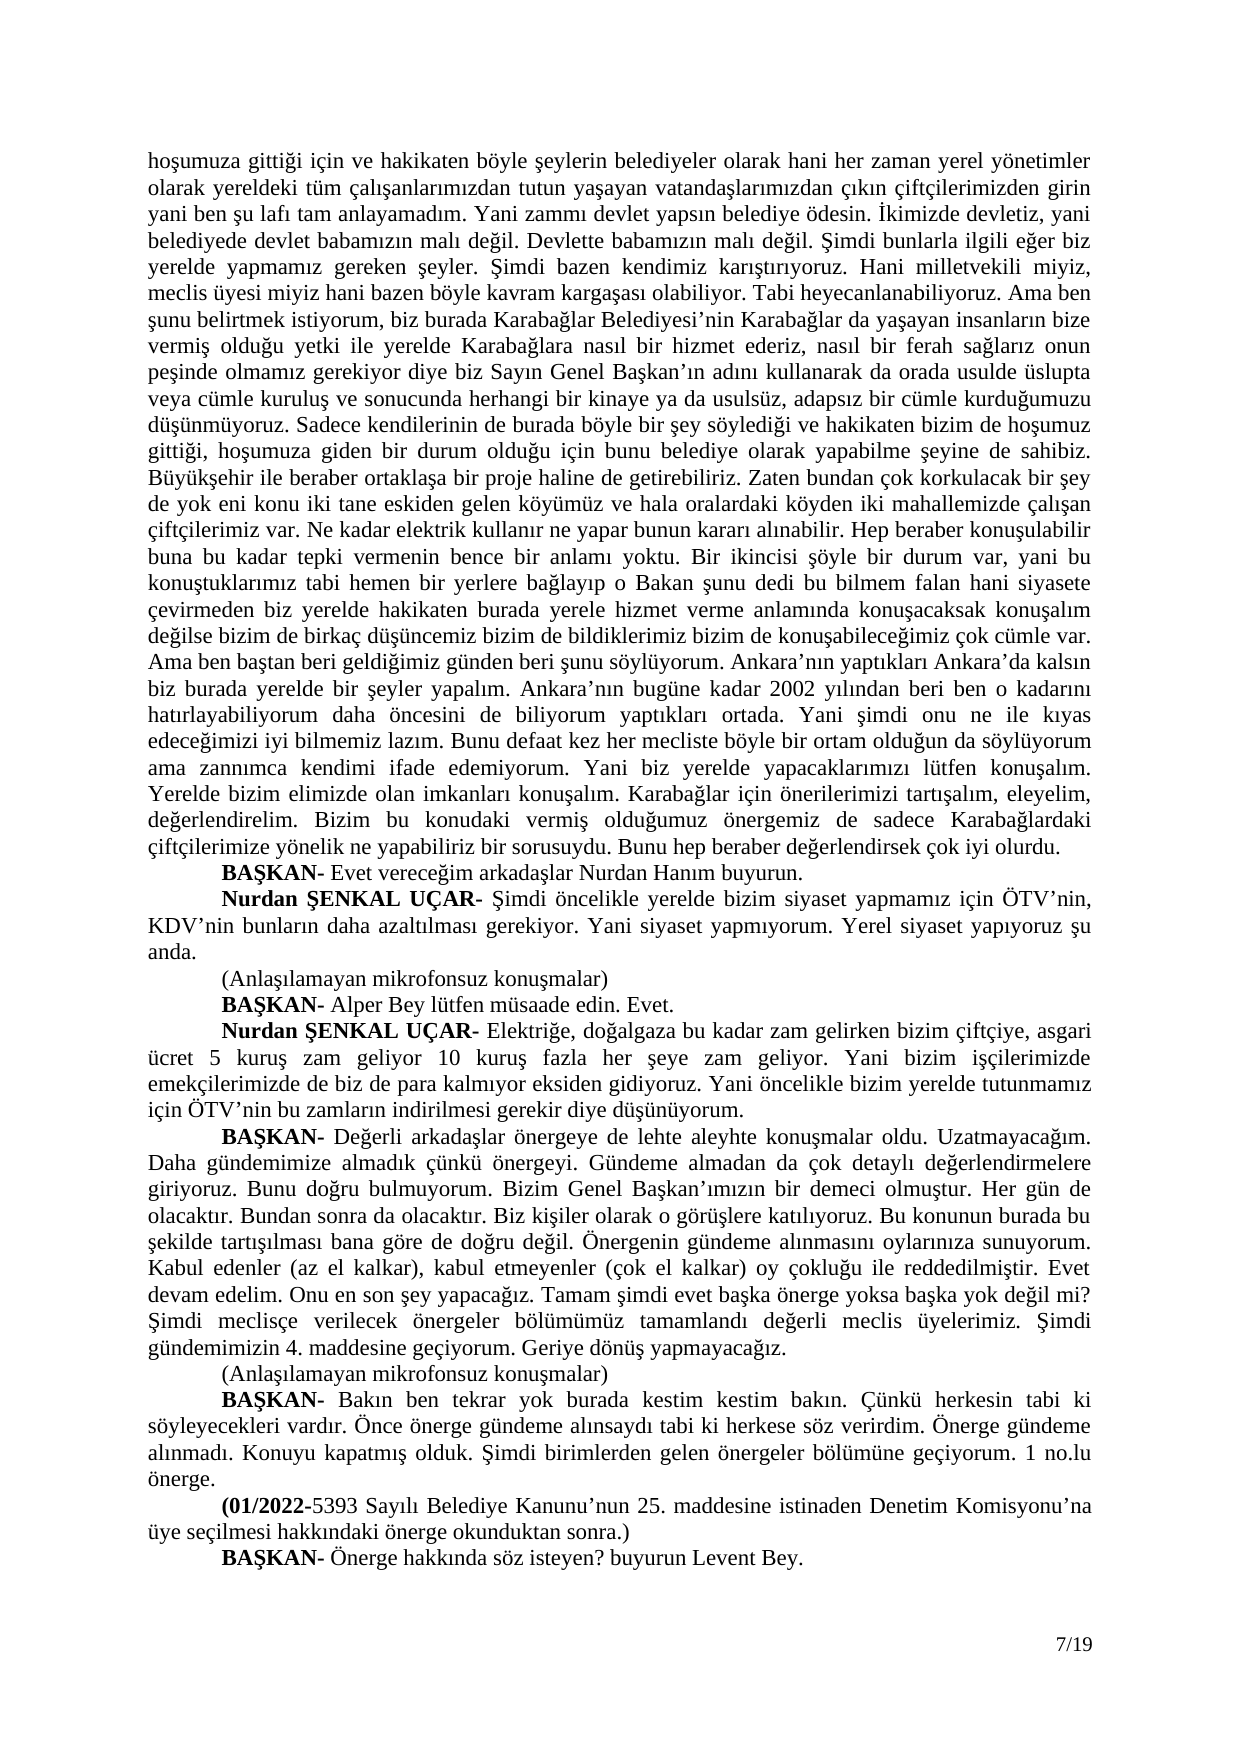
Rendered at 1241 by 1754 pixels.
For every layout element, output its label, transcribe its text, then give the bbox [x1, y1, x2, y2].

text BAŞKAN- Bakın ben tekrar yok burada kestim kestim bakın. Çünkü herkesin tabi ki söyleyecekleri vardır. Önce önerge gündeme alınsaydı tabi ki herkese söz verirdim. Önerge gündeme alınmadı. Konuyu kapatmış olduk. Şimdi birimlerden gelen önergeler bölümüne geçiyorum. 1 no.lu önerge. [148, 1386, 1093, 1492]
text (Anlaşılamayan mikrofonsuz konuşmalar) [148, 1360, 1093, 1386]
text BAŞKAN- Alper Bey lütfen müsaade edin. Evet. [148, 991, 1093, 1017]
text BAŞKAN- Değerli arkadaşlar önergeye de lehte aleyhte konuşmalar oldu. Uzatmayacağım. Daha gündemimize almadık çünkü önergeyi. Gündeme almadan da çok detaylı değerlendirmelere giriyoruz. Bunu doğru bulmuyorum. Bizim Genel Başkan’ımızın bir demeci olmuştur. Her gün de olacaktır. Bundan sonra da olacaktır. Biz kişiler olarak o görüşlere katılıyoruz. Bu konunun burada bu şekilde tartışılması bana göre de doğru değil. Önergenin gündeme alınmasını oylarınıza sunuyorum. Kabul edenler (az el kalkar), kabul etmeyenler (çok el kalkar) oy çokluğu ile reddedilmiştir. Evet devam edelim. Onu en son şey yapacağız. Tamam şimdi evet başka önerge yoksa başka yok değil mi? Şimdi meclisçe verilecek önergeler bölümümüz tamamlandı değerli meclis üyelerimiz. Şimdi gündemimizin 4. maddesine geçiyorum. Geriye dönüş yapmayacağız. [148, 1123, 1093, 1360]
text (01/2022-5393 Sayılı Belediye Kanunu’nun 25. maddesine istinaden Denetim Komisyonu’na üye seçilmesi hakkındaki önerge okunduktan sonra.) [148, 1492, 1093, 1544]
text (Anlaşılamayan mikrofonsuz konuşmalar) [148, 964, 1093, 991]
text BAŞKAN- Önerge hakkında söz isteyen? buyurun Levent Bey. [148, 1544, 1093, 1571]
text BAŞKAN- Evet vereceğim arkadaşlar Nurdan Hanım buyurun. [148, 859, 1093, 886]
text Nurdan ŞENKAL UÇAR- Şimdi öncelikle yerelde bizim siyaset yapmamız için ÖTV’nin, KDV’nin bunların daha azaltılması gerekiyor. Yani siyaset yapmıyorum. Yerel siyaset yapıyoruz şu anda. [148, 886, 1093, 964]
text Nurdan ŞENKAL UÇAR- Elektriğe, doğalgaza bu kadar zam gelirken bizim çiftçiye, asgari ücret 5 kuruş zam geliyor 10 kuruş fazla her şeye zam geliyor. Yani bizim işçilerimizde emekçilerimizde de biz de para kalmıyor eksiden gidiyoruz. Yani öncelikle bizim yerelde tutunmamız için ÖTV’nin bu zamların indirilmesi gerekir diye düşünüyorum. [148, 1017, 1093, 1123]
